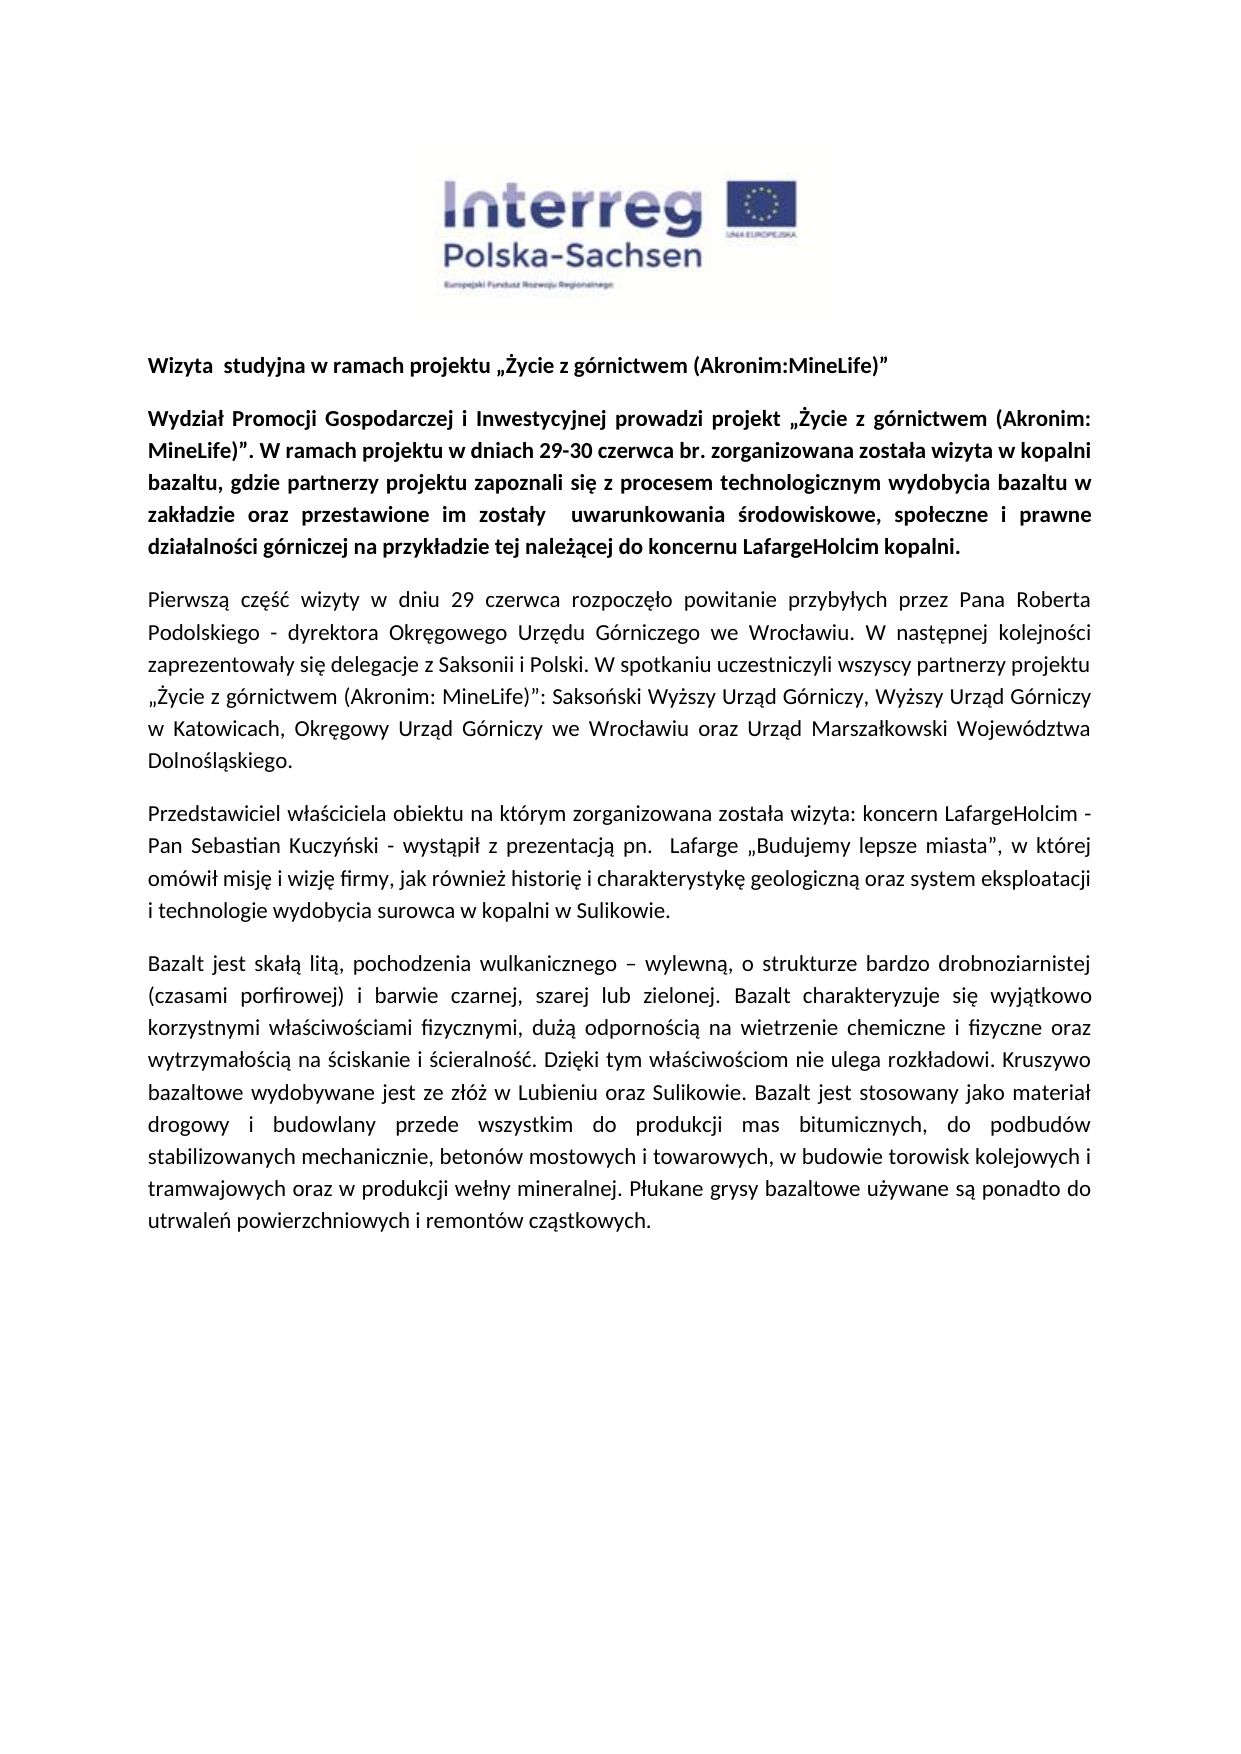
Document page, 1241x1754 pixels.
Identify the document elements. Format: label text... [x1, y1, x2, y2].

picture [410, 147, 830, 326]
text Przedstawiciel właściciela obiektu na którym zorganizowana została wizyta: koncern LafargeHolcim - Pan Sebastian Kuczyński - wystąpił z prezentacją pn. Lafarge „Budujemy lepsze miasta”, w której omówił misję i wizję firmy, jak również historię i charakterystykę geologiczną oraz system eksploatacji i technologie wydobycia surowca w kopalni w Sulikowie. [148, 799, 1093, 924]
text Wizyta studyjna w ramach projektu „Życie z górnictwem (Akronim:MineLife)” [148, 351, 1093, 379]
text Wydział Promocji Gospodarczej i Inwestycyjnej prowadzi projekt „Życie z górnictwem (Akronim: MineLife)”. W ramach projektu w dniach 29-30 czerwca br. zorganizowana została wizyta w kopalni bazaltu, gdzie partnerzy projektu zapoznali się z procesem technologicznym wydobycia bazaltu w zakładzie oraz przestawione im zostały uwarunkowania środowiskowe, społeczne i prawne działalności górniczej na przykładzie tej należącej do koncernu LafargeHolcim kopalni. [148, 404, 1093, 561]
text Pierwszą część wizyty w dniu 29 czerwca rozpoczęło powitanie przybyłych przez Pana Roberta Podolskiego - dyrektora Okręgowego Urzędu Górniczego we Wrocławiu. W następnej kolejności zaprezentowały się delegacje z Saksonii i Polski. W spotkaniu uczestniczyli wszyscy partnerzy projektu „Życie z górnictwem (Akronim: MineLife)”: Saksoński Wyższy Urząd Górniczy, Wyższy Urząd Górniczy w Katowicach, Okręgowy Urząd Górniczy we Wrocławiu oraz Urząd Marszałkowski Województwa Dolnośląskiego. [148, 586, 1093, 774]
text Bazalt jest skałą litą, pochodzenia wulkanicznego – wylewną, o strukturze bardzo drobnoziarnistej (czasami porfirowej) i barwie czarnej, szarej lub zielonej. Bazalt charakteryzuje się wyjątkowo korzystnymi właściwościami fizycznymi, dużą odpornością na wietrzenie chemiczne i fizyczne oraz wytrzymałością na ściskanie i ścieralność. Dzięki tym właściwościom nie ulega rozkładowi. Kruszywo bazaltowe wydobywane jest ze złóż w Lubieniu oraz Sulikowie. Bazalt jest stosowany jako materiał drogowy i budowlany przede wszystkim do produkcji mas bitumicznych, do podbudów stabilizowanych mechanicznie, betonów mostowych i towarowych, w budowie torowisk kolejowych i tramwajowych oraz w produkcji wełny mineralnej. Płukane grysy bazaltowe używane są ponadto do utrwaleń powierzchniowych i remontów cząstkowych. [148, 949, 1093, 1234]
